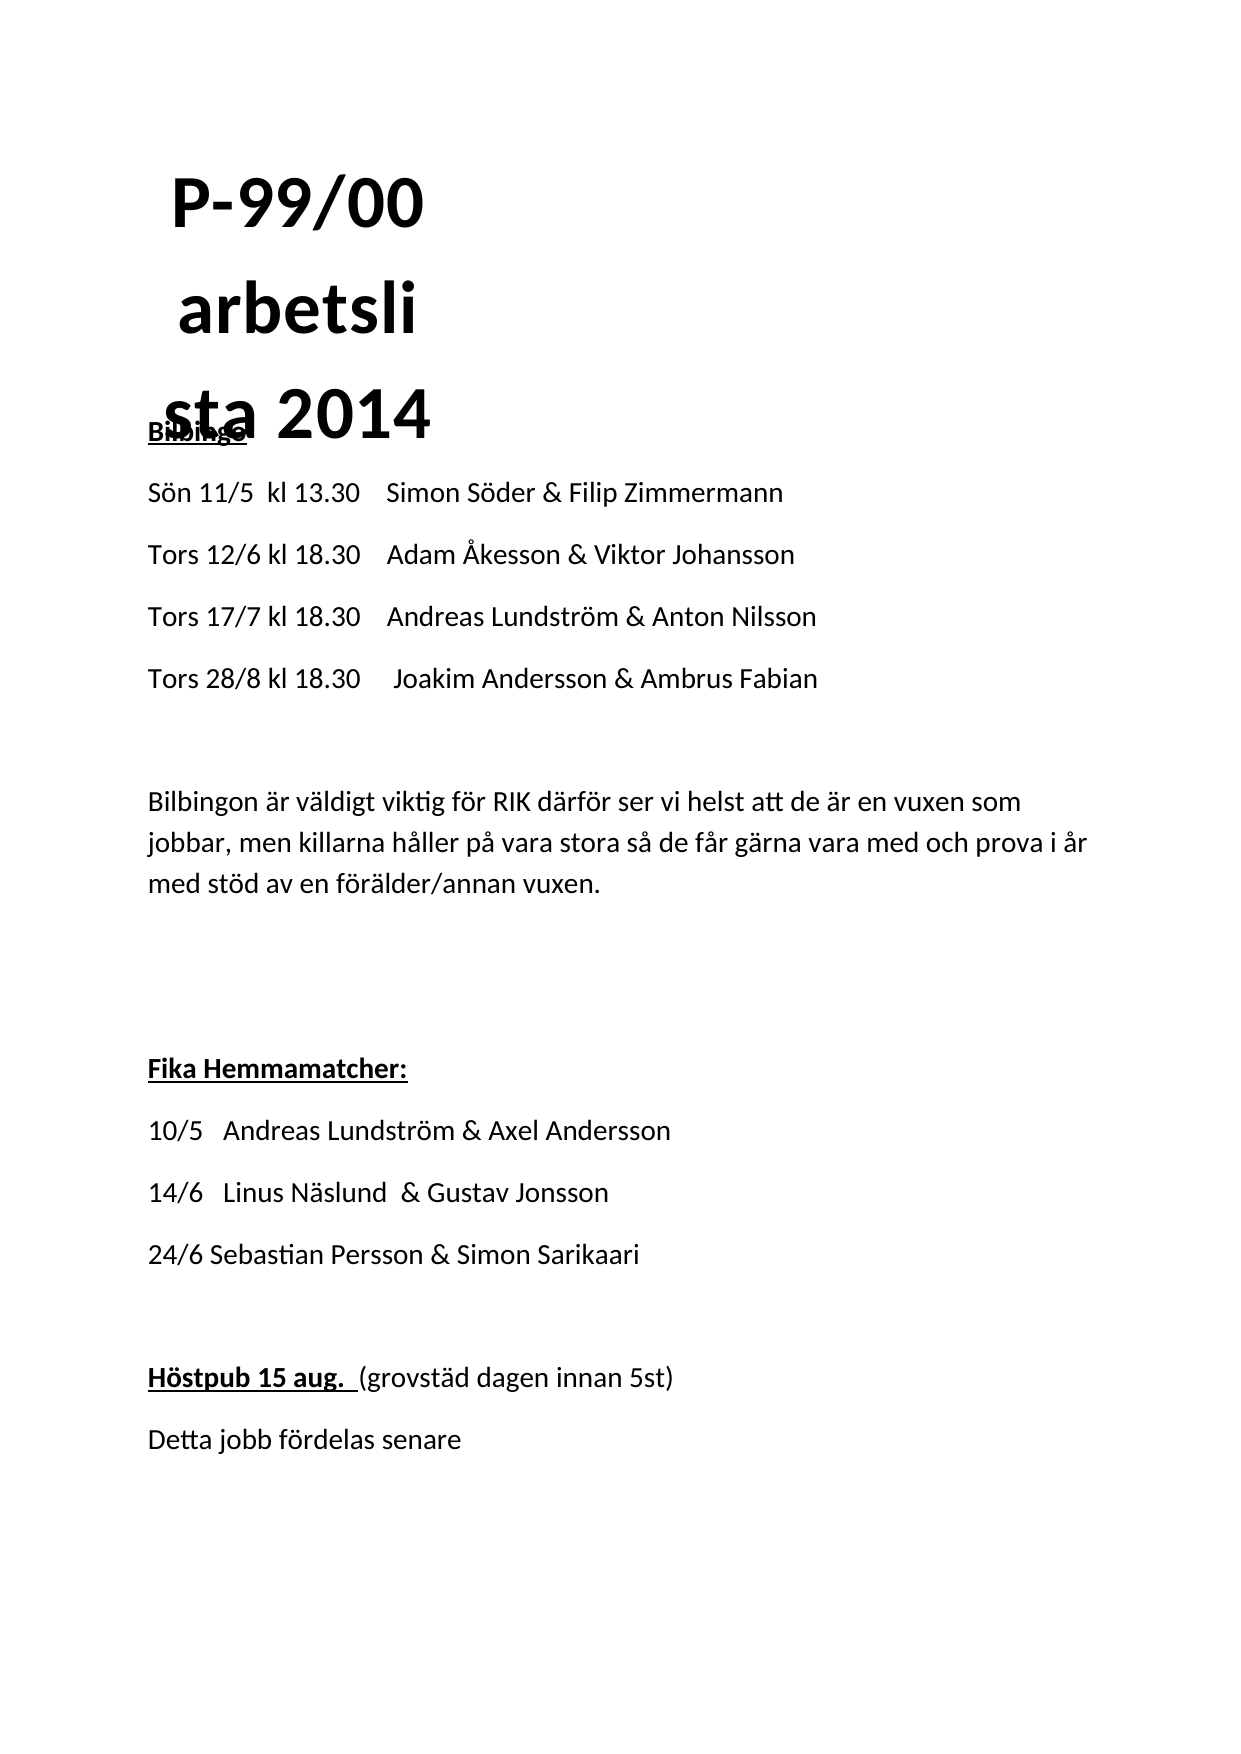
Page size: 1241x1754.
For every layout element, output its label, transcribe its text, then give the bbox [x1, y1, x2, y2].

text Höstpub 15 aug. (grovstäd dagen innan 5st) [148, 1359, 1093, 1395]
text Sön 11/5 kl 13.30 Simon Söder & Filip Zimmermann [148, 474, 1093, 510]
text Tors 17/7 kl 18.30 Andreas Lundström & Anton Nilsson [148, 598, 1093, 634]
text Detta jobb fördelas senare [148, 1421, 1093, 1457]
text Fika Hemmamatcher: [148, 1051, 1093, 1086]
text 24/6 Sebastian Persson & Simon Sarikaari [148, 1236, 1093, 1271]
text 14/6 Linus Näslund & Gustav Jonsson [148, 1174, 1093, 1210]
text Bilbingo [148, 413, 1093, 448]
text 10/5 Andreas Lundström & Axel Andersson [148, 1112, 1093, 1148]
text Tors 28/8 kl 18.30 Joakim Andersson & Ambrus Fabian [148, 660, 1093, 695]
text Tors 12/6 kl 18.30 Adam Åkesson & Viktor Johansson [148, 536, 1093, 572]
text Bilbingon är väldigt viktig för RIK därför ser vi helst att de är en vuxen som jobbar, men killarna håller på vara stora så de får gärna vara med och prova i år med stöd av en förälder/annan vuxen. [148, 783, 1093, 901]
